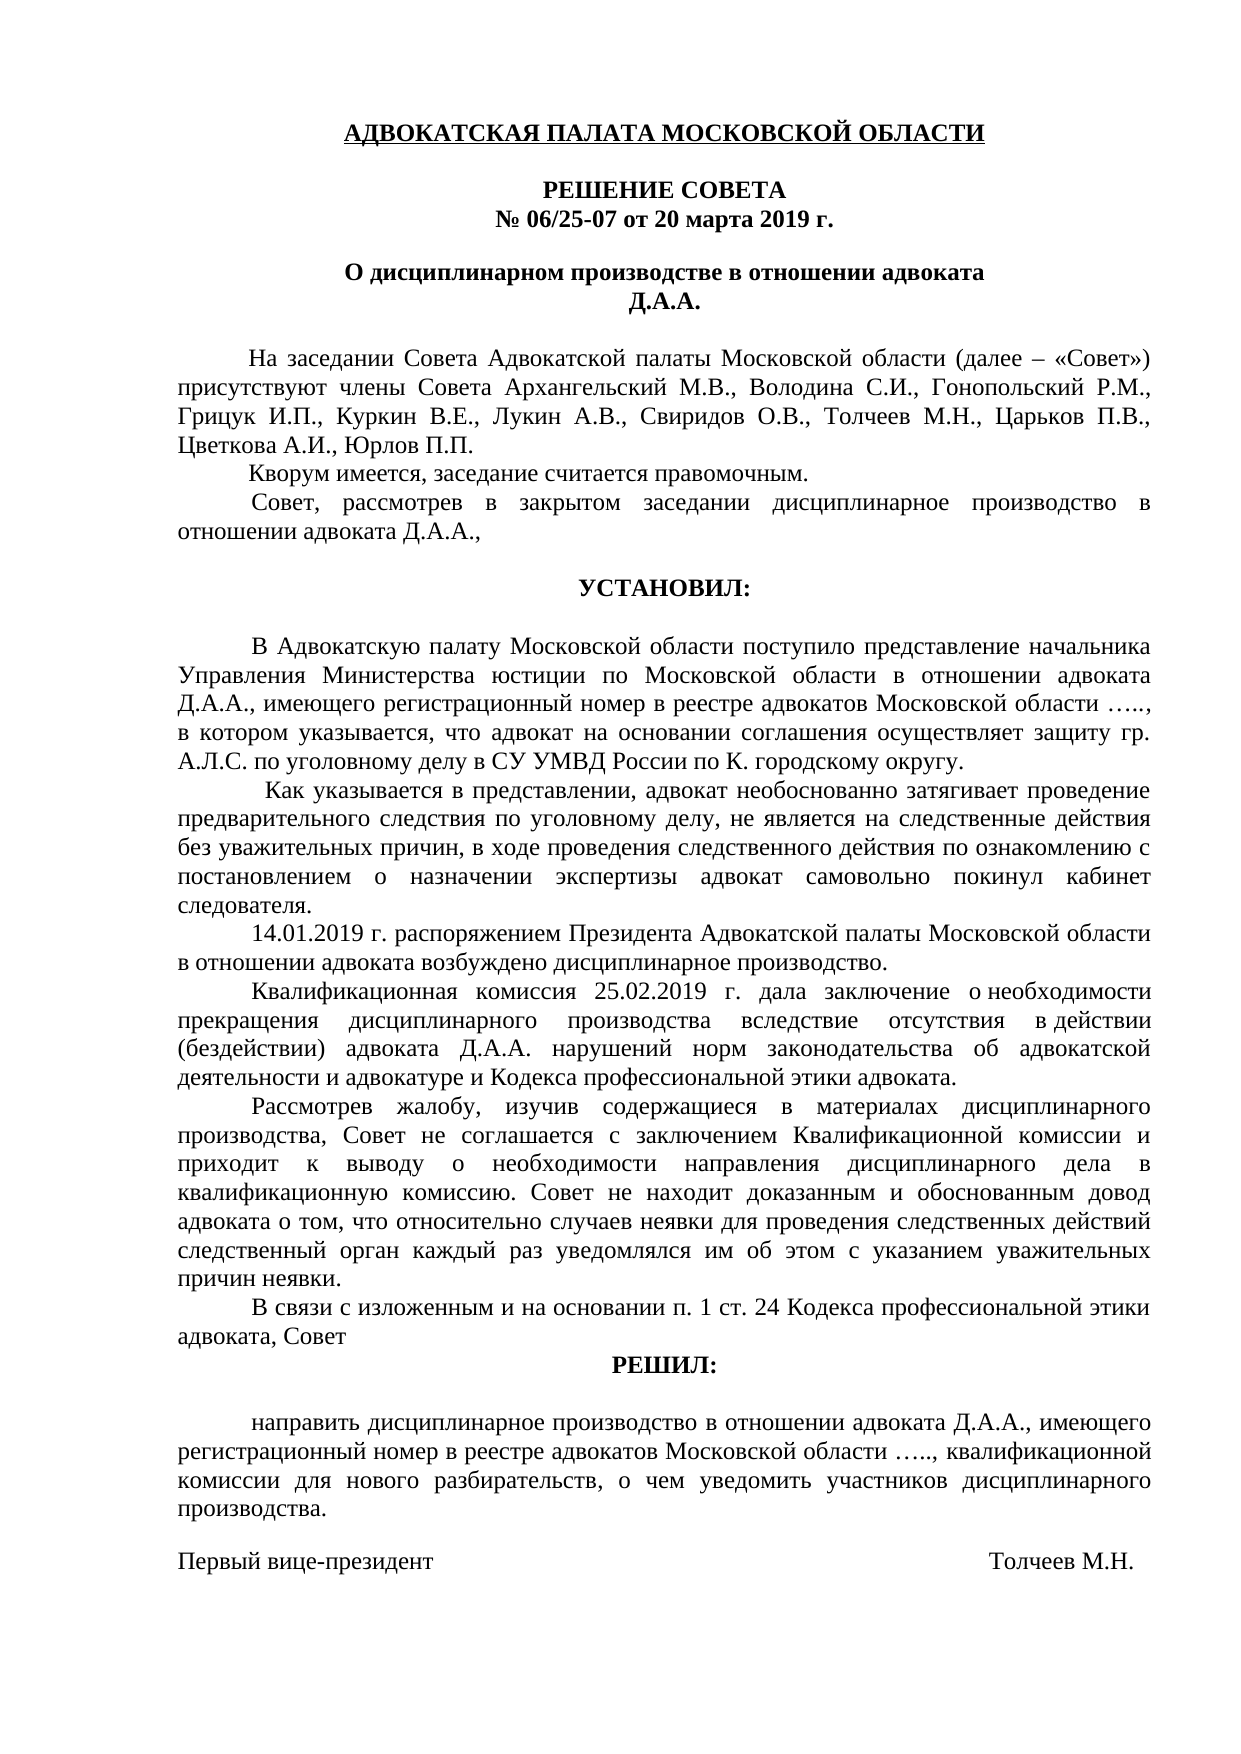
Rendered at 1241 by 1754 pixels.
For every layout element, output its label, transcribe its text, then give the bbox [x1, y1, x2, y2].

text О дисциплинарном производстве в отношении адвоката [177, 257, 1152, 286]
text РЕШИЛ: [177, 1350, 1152, 1378]
text В связи с изложенным и на основании п. 1 ст. 24 Кодекса профессиональной этики адвоката, Совет [177, 1292, 1152, 1350]
subtitle Решение СОВЕТА [177, 176, 1152, 204]
text Квалификационная комиссия 25.02.2019 г. дала заключение о необходимости прекращения дисциплинарного производства вследствие отсутствия в действии (бездействии) адвоката Д.А.А. нарушений норм законодательства об адвокатской деятельности и адвокатуре и Кодекса профессиональной этики адвоката. [177, 976, 1152, 1091]
text УСТАНОВИЛ: [177, 573, 1152, 602]
text Совет, рассмотрев в закрытом заседании дисциплинарное производство в отношении адвоката Д.А.А., [177, 487, 1152, 545]
text Как указывается в представлении, адвокат необоснованно затягивает проведение предварительного следствия по уголовному делу, не является на следственные действия без уважительных причин, в ходе проведения следственного действия по ознакомлению с постановлением о назначении экспертизы адвокат самовольно покинул кабинет следователя. [177, 775, 1152, 918]
text Д.А.А. [177, 286, 1152, 315]
text 14.01.2019 г. распоряжением Президента Адвокатской палаты Московской области в отношении адвоката возбуждено дисциплинарное производство. [177, 918, 1152, 976]
text адвокатская палата московской области [177, 118, 1152, 147]
text № 06/25-07 от 20 марта 2019 г. [177, 204, 1152, 233]
text Первый вице-президент Толчеев М.Н. [177, 1546, 1152, 1575]
text Кворум имеется, заседание считается правомочным. [177, 458, 1152, 487]
text На заседании Совета Адвокатской палаты Московской области (далее – «Совет») присутствуют члены Совета Архангельский М.В., Володина С.И., Гонопольский Р.М., Грицук И.П., Куркин В.Е., Лукин А.В., Свиридов О.В., Толчеев М.Н., Царьков П.В., Цветкова А.И., Юрлов П.П. [177, 343, 1152, 458]
text Рассмотрев жалобу, изучив содержащиеся в материалах дисциплинарного производства, Совет не соглашается с заключением Квалификационной комиссии и приходит к выводу о необходимости направления дисциплинарного дела в квалификационную комиссию. Совет не находит доказанным и обоснованным довод адвоката о том, что относительно случаев неявки для проведения следственных действий следственный орган каждый раз уведомлялся им об этом с указанием уважительных причин неявки. [177, 1091, 1152, 1292]
text направить дисциплинарное производство в отношении адвоката Д.А.А., имеющего регистрационный номер в реестре адвокатов Московской области ….., квалификационной комиссии для нового разбирательств, о чем уведомить участников дисциплинарного производства. [177, 1407, 1152, 1522]
text В Адвокатскую палату Московской области поступило представление начальника Управления Министерства юстиции по Московской области в отношении адвоката Д.А.А., имеющего регистрационный номер в реестре адвокатов Московской области ….., в котором указывается, что адвокат на основании соглашения осуществляет защиту гр. А.Л.С. по уголовному делу в СУ УМВД России по К. городскому округу. [177, 631, 1152, 775]
